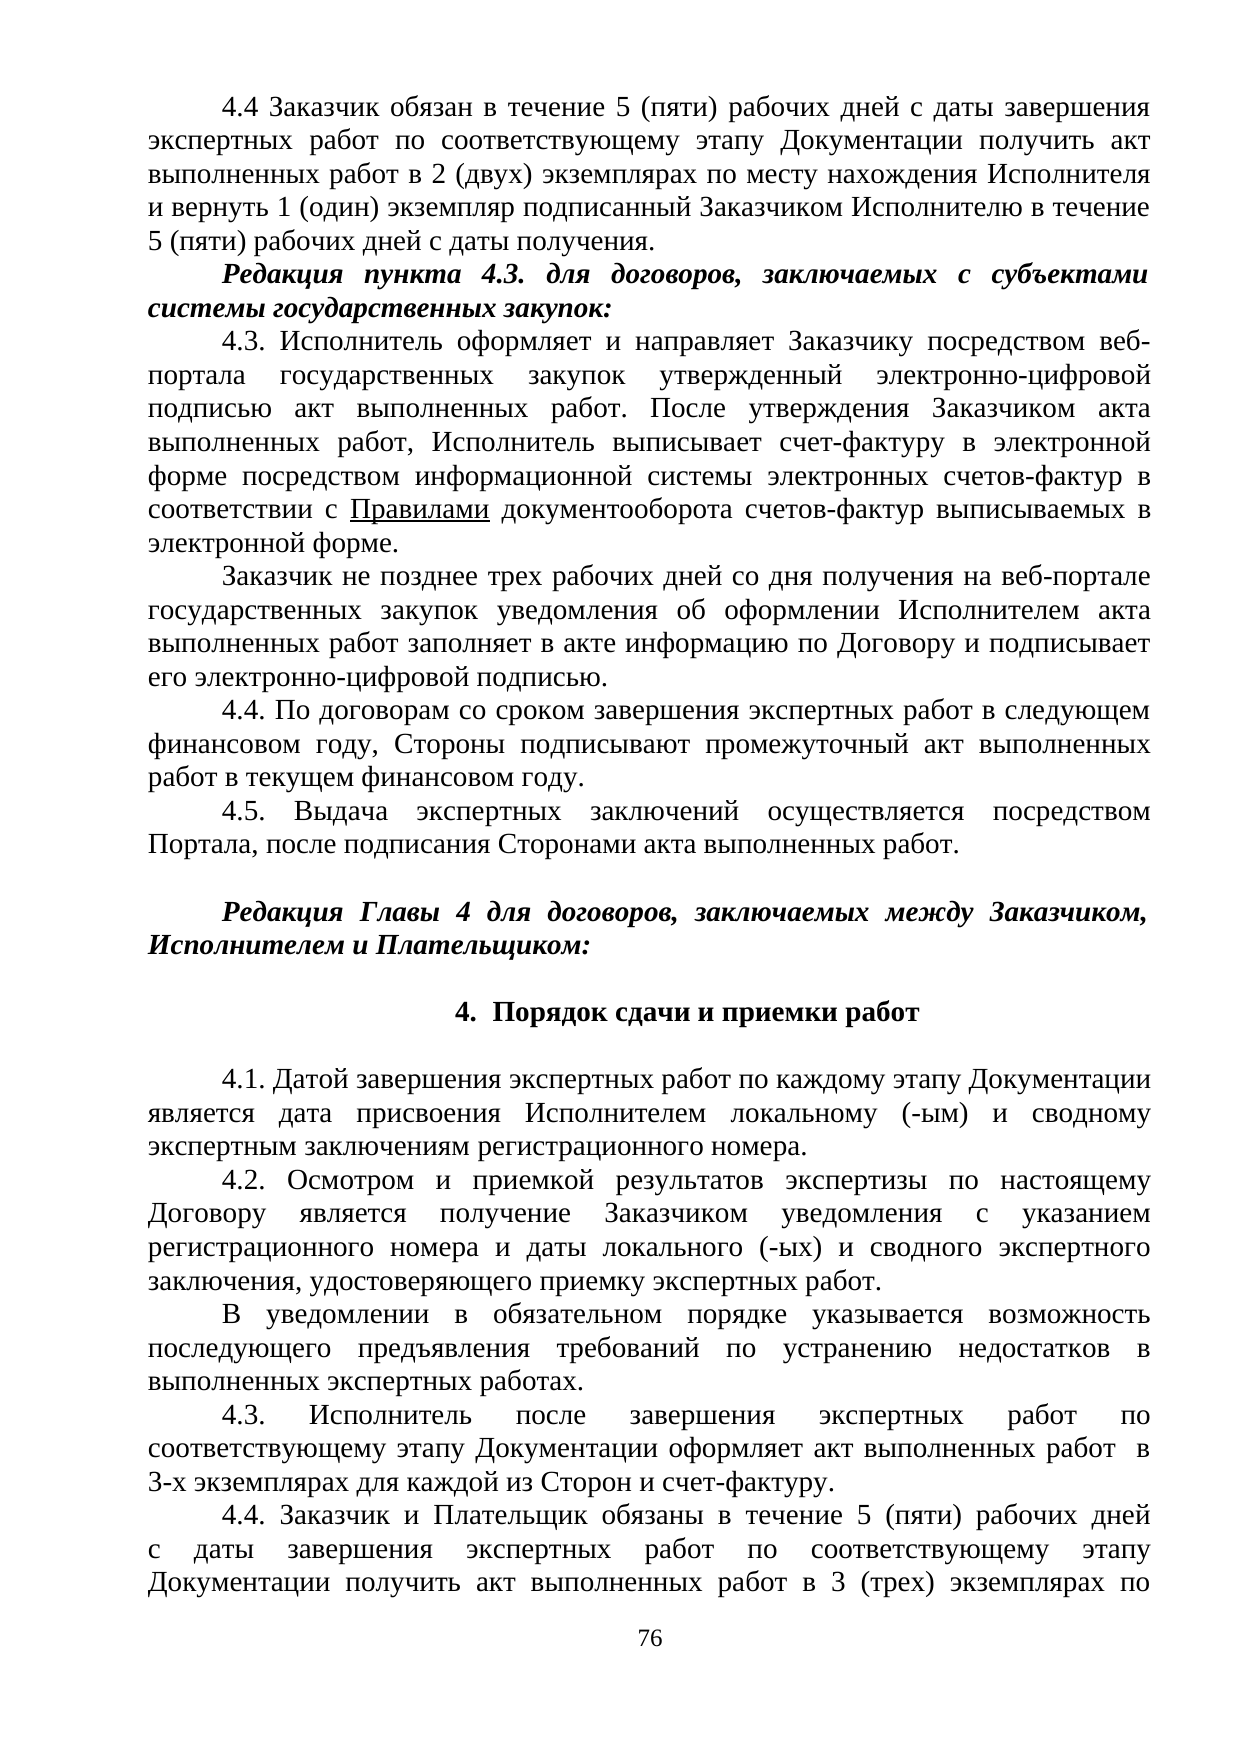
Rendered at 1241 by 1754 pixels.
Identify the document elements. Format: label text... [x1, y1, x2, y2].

text В уведомлении в обязательном порядке указывается возможность последующего предъявления требований по устранению недостатков в выполненных экспертных работах. [148, 1296, 1152, 1397]
text 4.2. Осмотром и приемкой результатов экспертизы по настоящему Договору является получение Заказчиком уведомления с указанием регистрационного номера и даты локального (-ых) и сводного экспертного заключения, удостоверяющего приемку экспертных работ. [148, 1162, 1152, 1296]
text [148, 1497, 1152, 1598]
text 4.4. По договорам со сроком завершения экспертных работ в следующем финансовом году, Стороны подписывают промежуточный акт выполненных работ в текущем финансовом году. [148, 692, 1152, 793]
text Заказчик не позднее трех рабочих дней со дня получения на веб-портале государственных закупок уведомления об оформлении Исполнителем акта выполненных работ заполняет в акте информацию по Договору и подписывает его электронно-цифровой подписью. [148, 558, 1152, 692]
text 4.4 Заказчик обязан в течение 5 (пяти) рабочих дней с даты завершения экспертных работ по соответствующему этапу Документации получить акт выполненных работ в 2 (двух) экземплярах по месту нахождения Исполнителя и вернуть 1 (один) экземпляр подписанный Заказчиком Исполнителю в течение 5 (пяти) рабочих дней с даты получения. [148, 89, 1152, 256]
list Порядок сдачи и приемки работ [223, 994, 1152, 1028]
text 4.3. Исполнитель после завершения экспертных работ по соответствующему этапу Документации оформляет акт выполненных работ в 3-х экземплярах для каждой из Сторон и счет-фактуру. [148, 1397, 1152, 1497]
text 4.5. Выдача экспертных заключений осуществляется посредством Портала, после подписания Сторонами акта выполненных работ. [148, 793, 1152, 860]
text Редакция пункта 4.3. для договоров, заключаемых с субъектами системы государственных закупок: [148, 256, 1152, 323]
text 4.1. Датой завершения экспертных работ по каждому этапу Документации является дата присвоения Исполнителем локальному (-ым) и сводному экспертным заключениям регистрационного номера. [148, 1061, 1152, 1162]
text 4.3. Исполнитель оформляет и направляет Заказчику посредством веб-портала государственных закупок утвержденный электронно-цифровой подписью акт выполненных работ. После утверждения Заказчиком акта выполненных работ, Исполнитель выписывает счет-фактуру в электронной форме посредством информационной системы электронных счетов-фактур в соответствии с Правилами документооборота счетов-фактур выписываемых в электронной форме. [148, 323, 1152, 558]
text Редакция Главы 4 для договоров, заключаемых между Заказчиком, Исполнителем и Плательщиком: [148, 894, 1152, 961]
